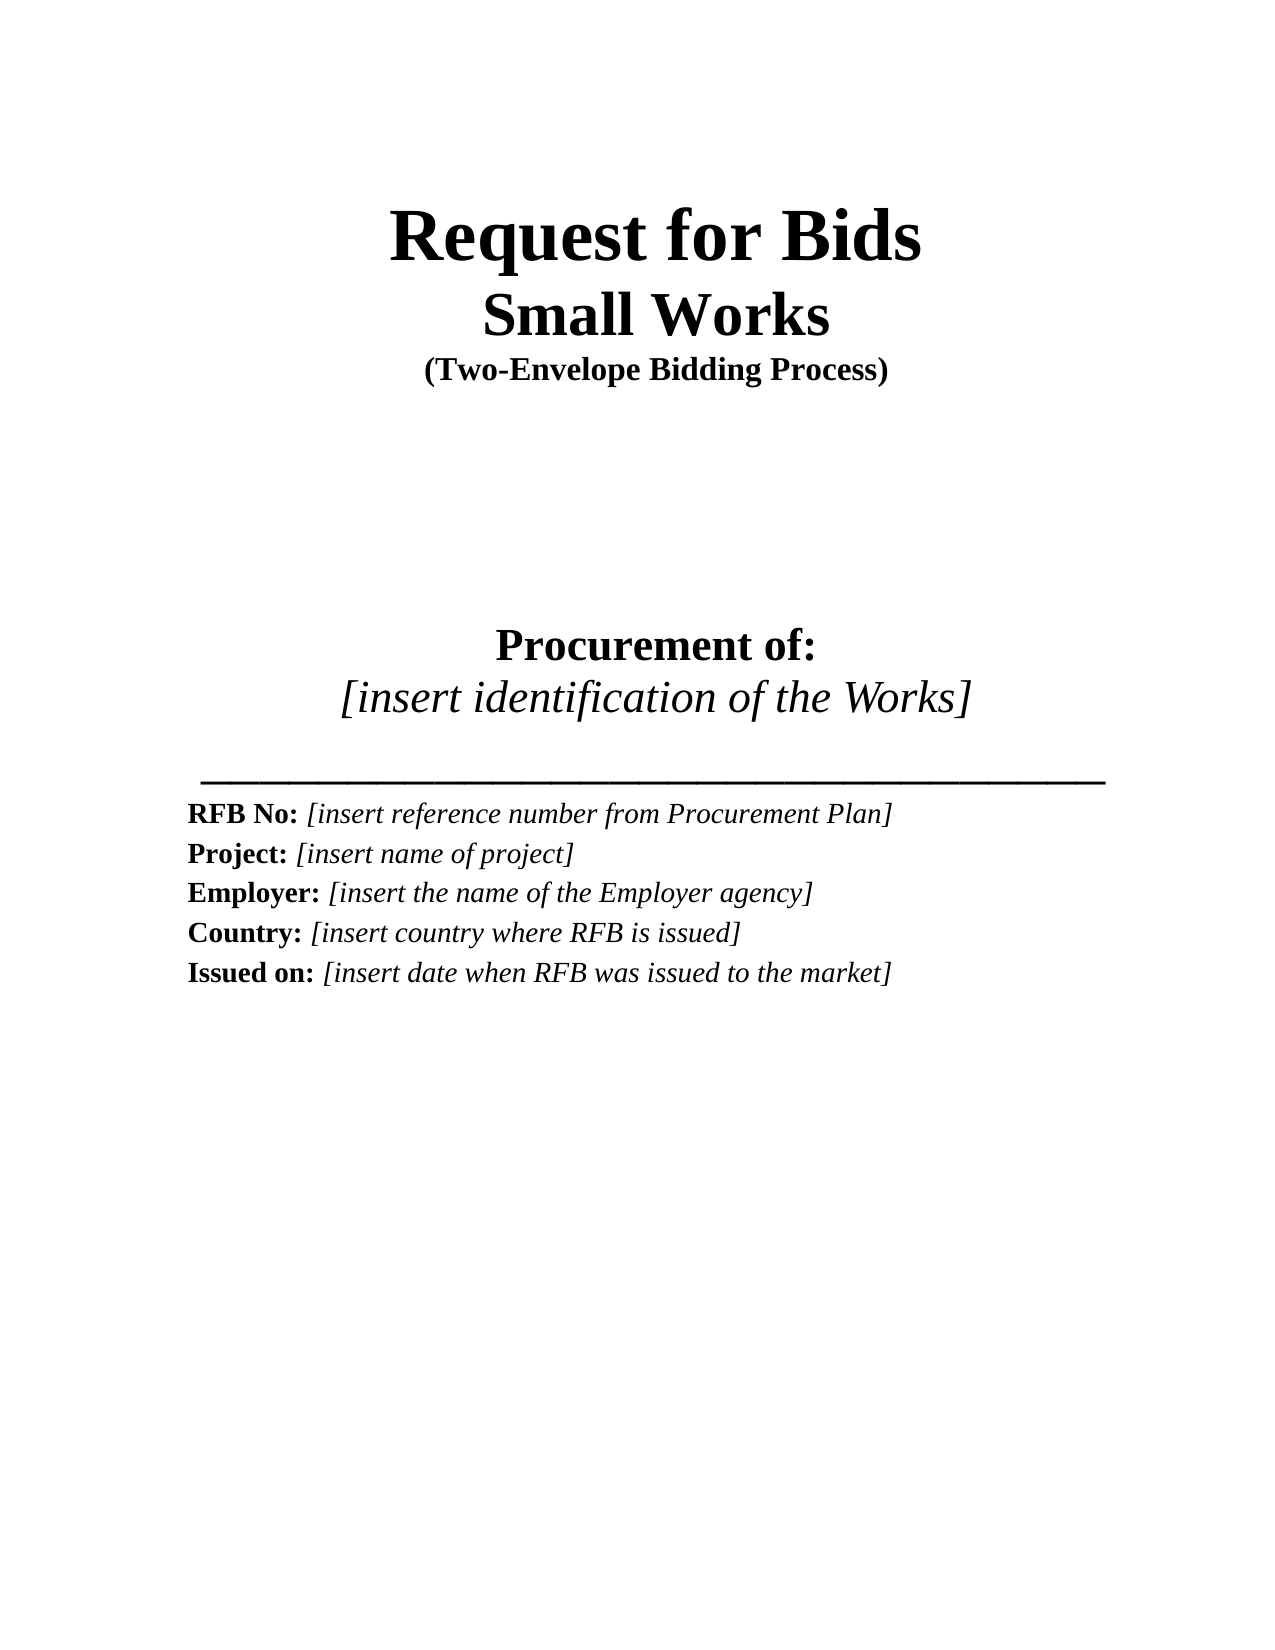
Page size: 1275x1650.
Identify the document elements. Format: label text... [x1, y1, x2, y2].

text RFB No: [insert reference number from Procurement Plan] [187, 796, 1125, 829]
text Request for Bids [187, 191, 1125, 277]
text (Two-Envelope Bidding Process) [187, 349, 1125, 387]
title _______________________________ [187, 723, 1125, 790]
text Procurement of: [187, 617, 1125, 670]
text Employer: [insert the name of the Employer agency] [187, 876, 1125, 909]
text Small Works [187, 277, 1125, 349]
text Issued on: [insert date when RFB was issued to the market] [187, 955, 1200, 989]
text Country: [insert country where RFB is issued] [187, 915, 1181, 949]
text [insert identification of the Works] [187, 670, 1125, 723]
text Project: [insert name of project] [187, 836, 1125, 869]
